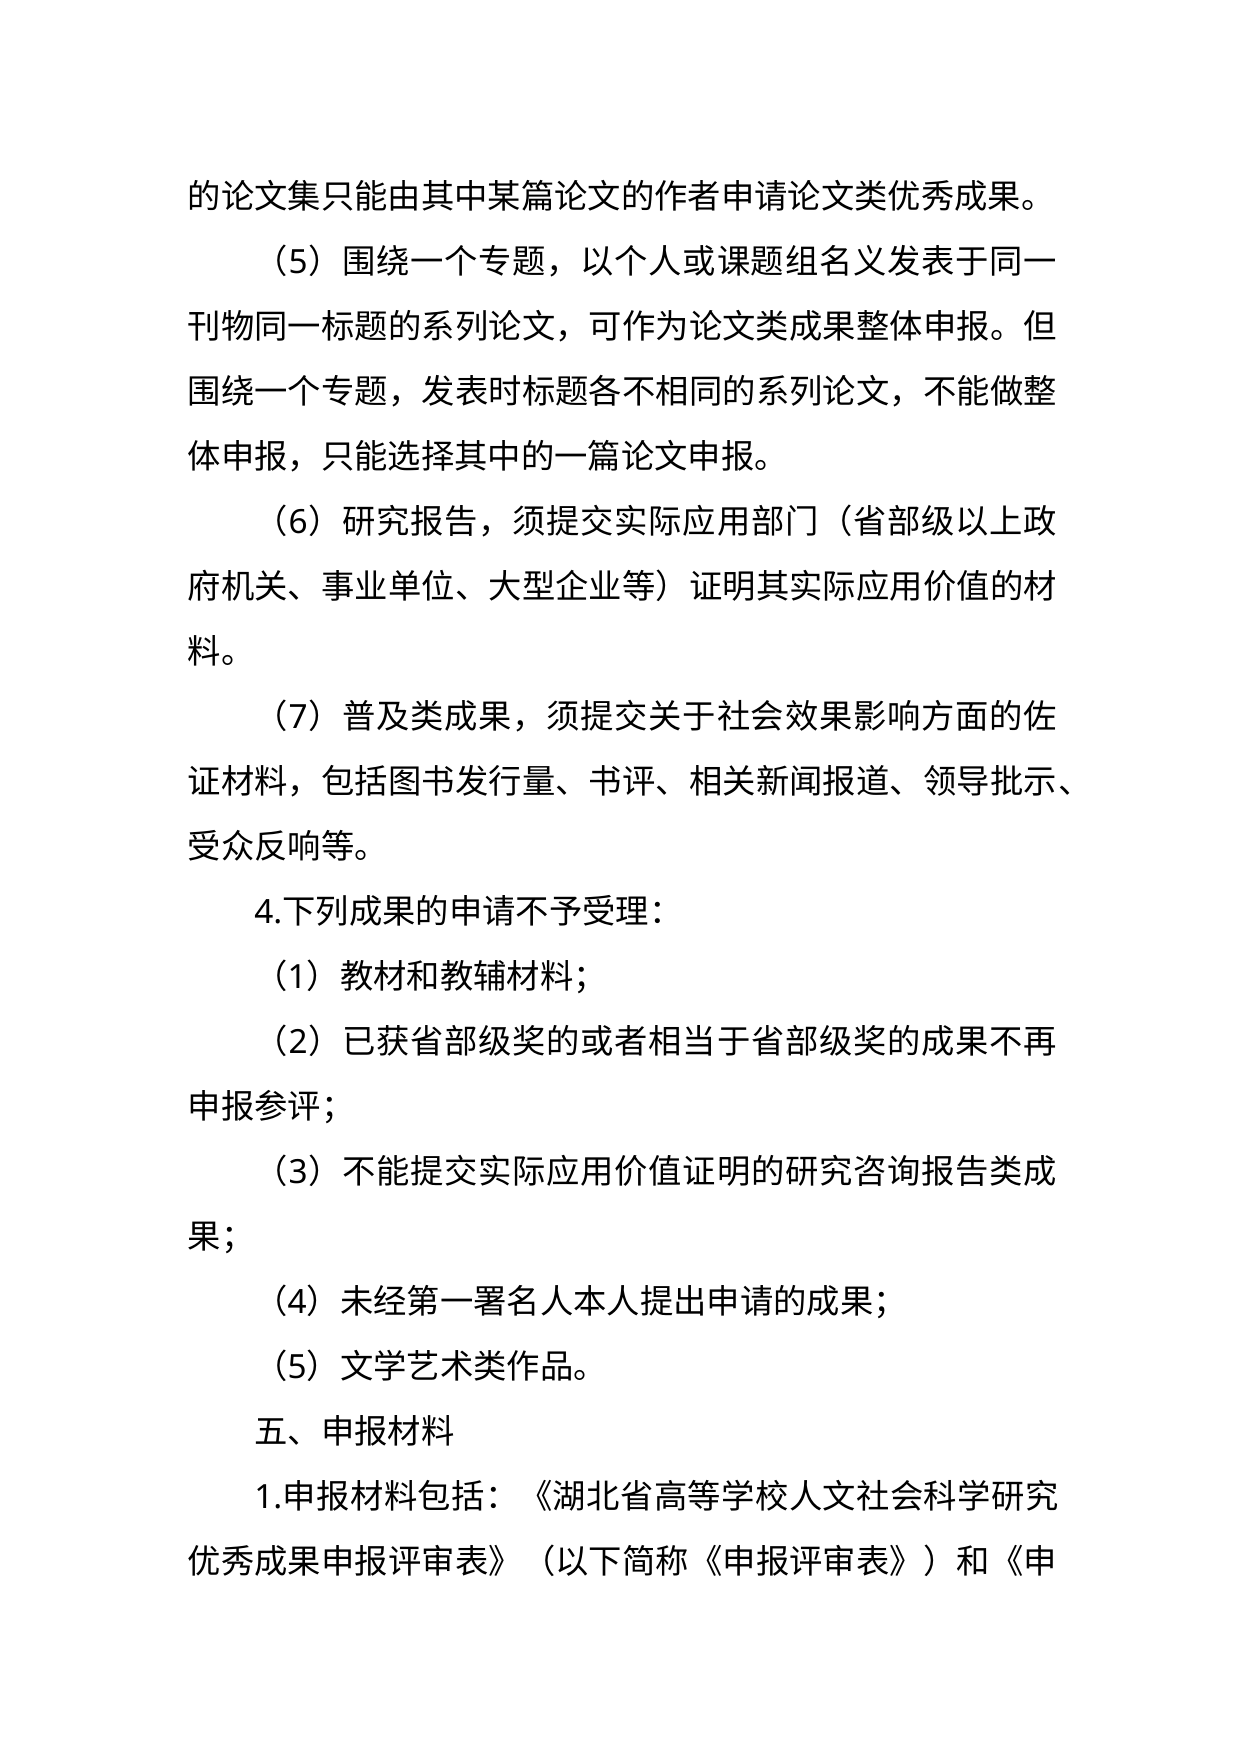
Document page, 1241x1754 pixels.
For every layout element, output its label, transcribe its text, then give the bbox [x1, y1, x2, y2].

text 4.下列成果的申请不予受理： [187, 877, 1059, 942]
text （7）普及类成果，须提交关于社会效果影响方面的佐证材料，包括图书发行量、书评、相关新闻报道、领导批示、受众反响等。 [187, 682, 1059, 877]
text （6）研究报告，须提交实际应用部门（省部级以上政府机关、事业单位、大型企业等）证明其实际应用价值的材料。 [187, 487, 1059, 682]
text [187, 162, 1059, 227]
text 五、申报材料 [187, 1397, 1059, 1462]
text （5）文学艺术类作品。 [187, 1332, 1059, 1397]
text （3）不能提交实际应用价值证明的研究咨询报告类成果； [187, 1137, 1059, 1267]
text （5）围绕一个专题，以个人或课题组名义发表于同一刊物同一标题的系列论文，可作为论文类成果整体申报。但围绕一个专题，发表时标题各不相同的系列论文，不能做整体申报，只能选择其中的一篇论文申报。 [187, 227, 1059, 487]
text （2）已获省部级奖的或者相当于省部级奖的成果不再申报参评； [187, 1007, 1059, 1137]
text （4）未经第一署名人本人提出申请的成果； [187, 1267, 1059, 1332]
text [187, 1462, 1059, 1592]
text （1）教材和教辅材料； [187, 942, 1059, 1007]
